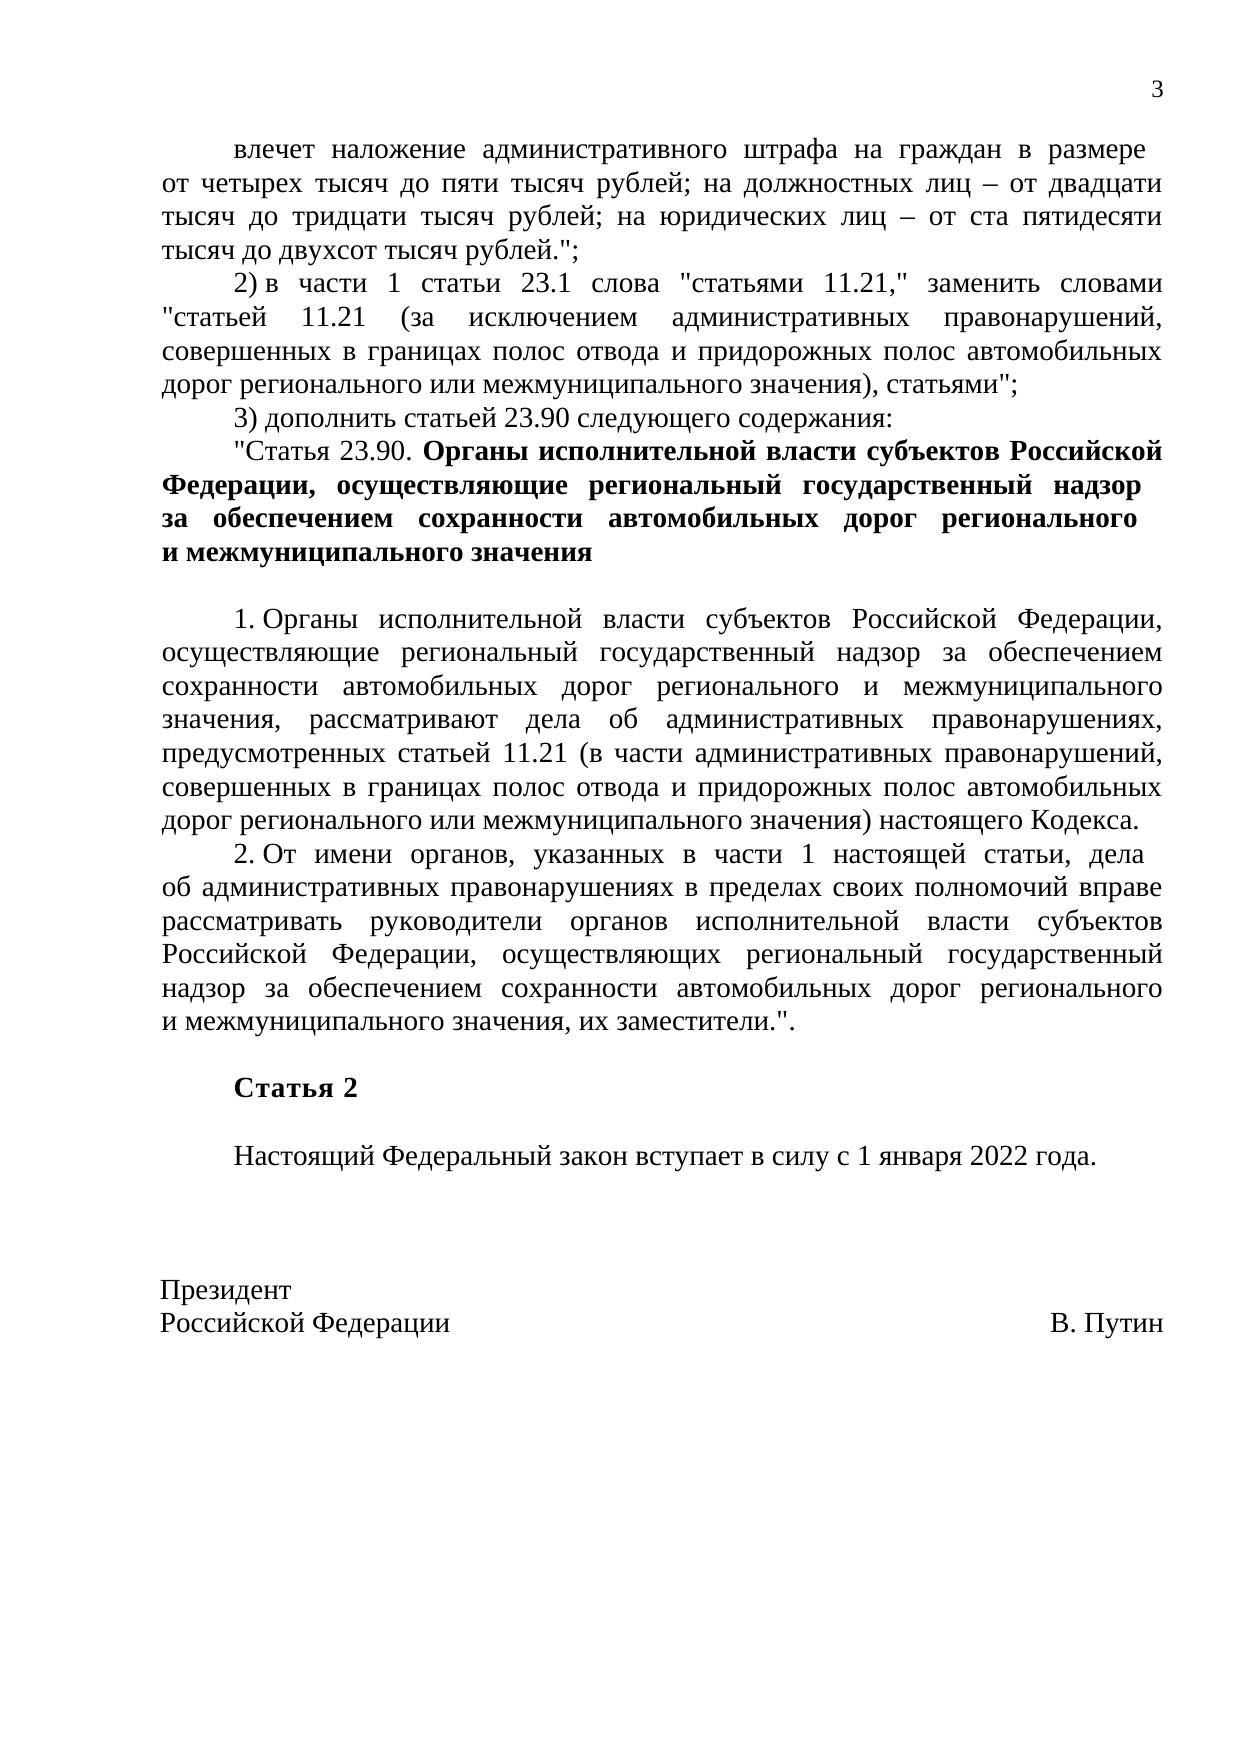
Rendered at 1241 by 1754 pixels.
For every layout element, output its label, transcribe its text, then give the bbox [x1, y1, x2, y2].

text "Статья 23.90. Органы исполнительной власти субъектов Российской Федерации, осуществляющие региональный государственный надзор за обеспечением сохранности автомобильных дорог регионального и межмуниципального значения [162, 433, 1163, 567]
text 3) дополнить статьей 23.90 следующего содержания: [162, 400, 1163, 433]
text Настоящий Федеральный закон вступает в силу с 1 января 2022 года. [162, 1138, 1163, 1171]
text влечет наложение административного штрафа на граждан в размере от четырех тысяч до пяти тысяч рублей; на должностных лиц – от двадцати тысяч до тридцати тысяч рублей; на юридических лиц – от ста пятидесяти тысяч до двухсот тысяч рублей."; [162, 131, 1163, 266]
text Президент Российской Федерации В. Путин [159, 1272, 1163, 1339]
text Статья 2 [162, 1071, 1163, 1104]
text 2. От имени органов, указанных в части 1 настоящей статьи, дела об административных правонарушениях в пределах своих полномочий вправе рассматривать руководители органов исполнительной власти субъектов Российской Федерации, осуществляющих региональный государственный надзор за обеспечением сохранности автомобильных дорог регионального и межмуниципального значения, их заместители.". [162, 836, 1163, 1037]
text 1. Органы исполнительной власти субъектов Российской Федерации, осуществляющие региональный государственный надзор за обеспечением сохранности автомобильных дорог регионального и межмуниципального значения, рассматривают дела об административных правонарушениях, предусмотренных статьей 11.21 (в части административных правонарушений, совершенных в границах полос отвода и придорожных полос автомобильных дорог регионального или межмуниципального значения) настоящего Кодекса. [162, 601, 1163, 836]
text 2) в части 1 статьи 23.1 слова "статьями 11.21," заменить словами "статьей 11.21 (за исключением административных правонарушений, совершенных в границах полос отвода и придорожных полос автомобильных дорог регионального или межмуниципального значения), статьями"; [162, 266, 1163, 400]
